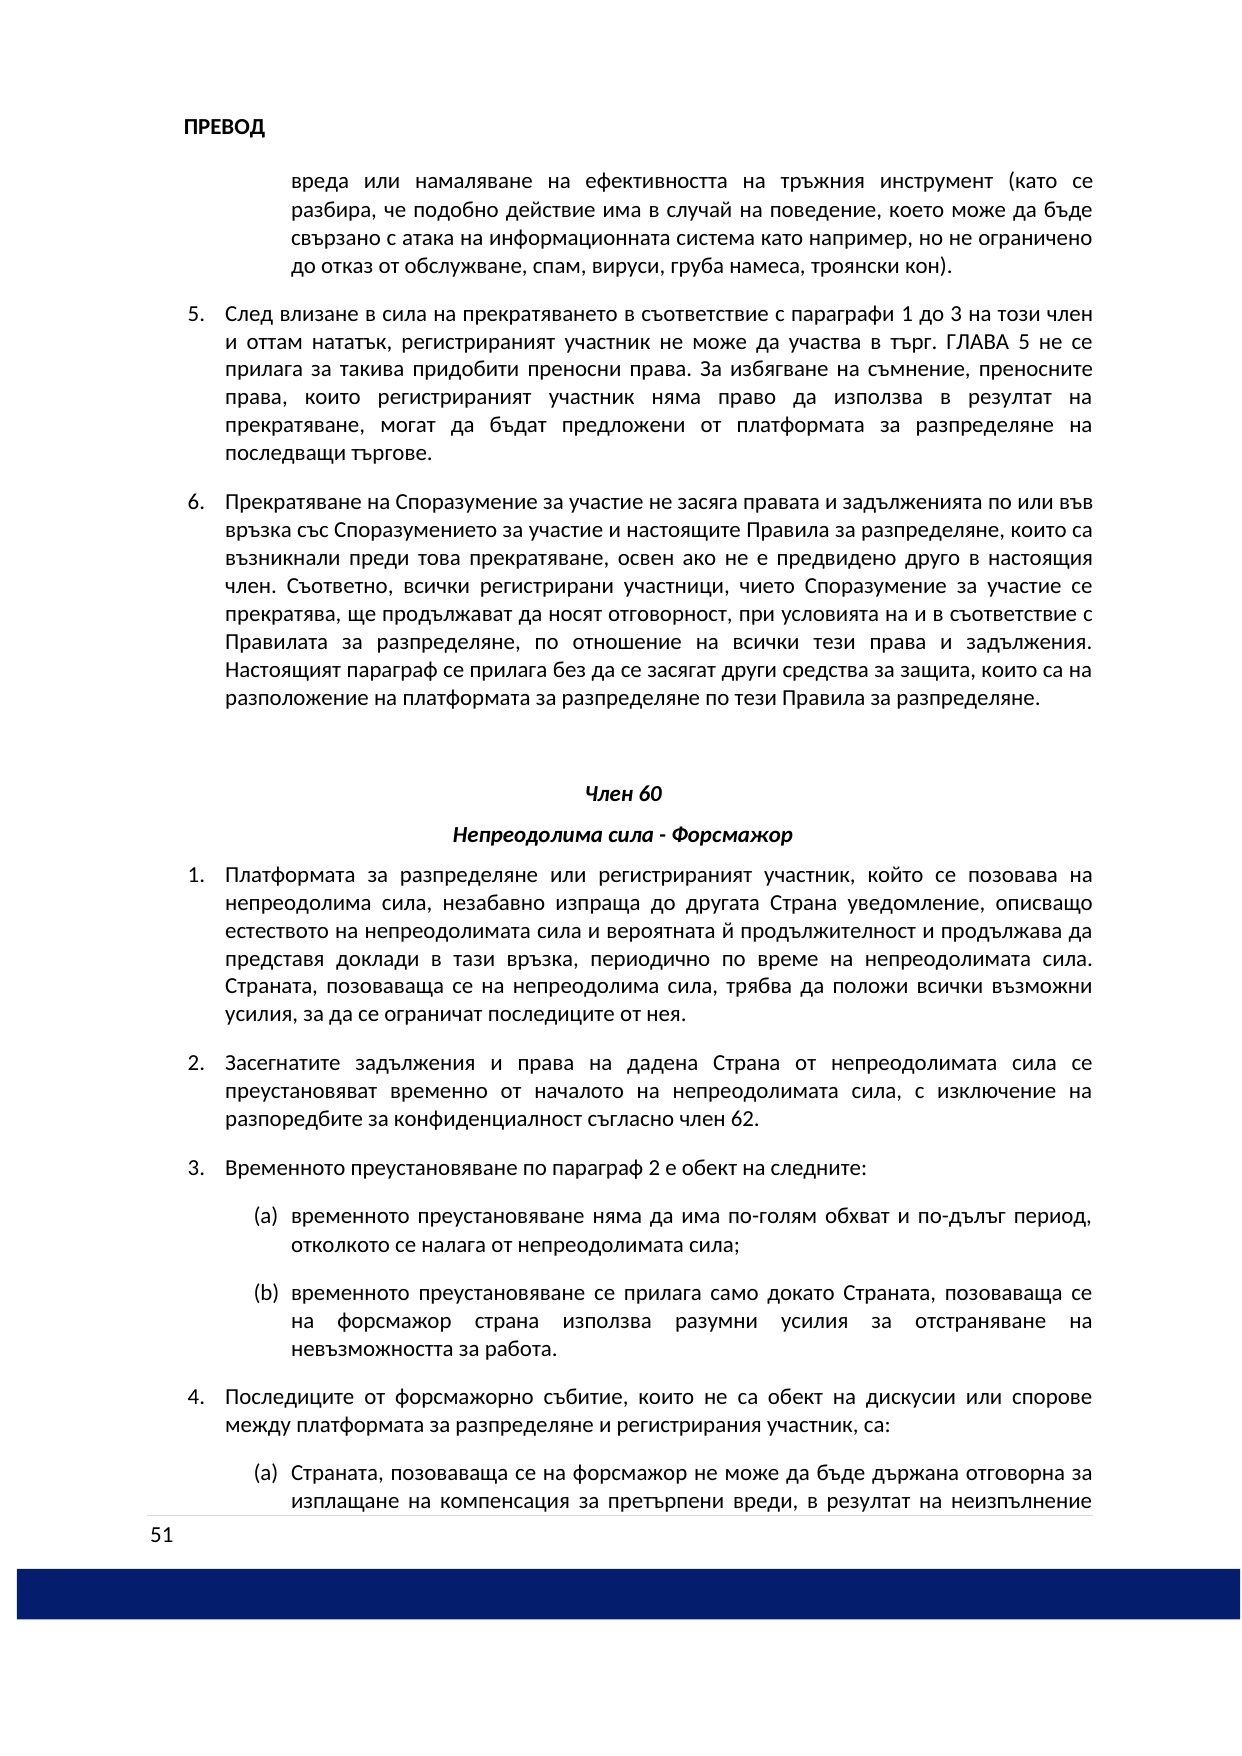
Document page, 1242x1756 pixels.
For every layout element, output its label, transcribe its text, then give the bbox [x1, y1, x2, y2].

subtitle Член 60 [6, 779, 1242, 807]
list временното преустановяване се прилага само докато Страната, позоваваща се на форсмажор страна използва разумни усилия за отстраняване на невъзможността за работа. [253, 1278, 1092, 1362]
subtitle Непреодолима сила - Форсмажор [6, 820, 1242, 848]
list След влизане в сила на прекратяването в съответствие с параграфи 1 до 3 на този член и оттам нататък, регистрираният участник не може да участва в търг. ГЛАВА 5 не се прилага за такива придобити преносни права. За избягване на съмнение, преносните права, които регистрираният участник няма право да използва в резултат на прекратяване, могат да бъдат предложени от платформата за разпределяне на последващи търгове. [187, 299, 1093, 466]
list Временното преустановяване по параграф 2 е обект на следните: [187, 1153, 1242, 1181]
list временното преустановяване няма да има по-голям обхват и по-дълъг период, отколкото се налага от непреодолимата сила; [253, 1202, 1092, 1258]
list Платформата за разпределяне или регистрираният участник, който се позовава на непреодолима сила, незабавно изпраща до другата Страна уведомление, описващо естеството на непреодолимата сила и вероятната й продължителност и продължава да представя доклади в тази връзка, периодично по време на непреодолимата сила. Страната, позоваваща се на непреодолима сила, трябва да положи всички възможни усилия, за да се ограничат последиците от нея. [187, 861, 1093, 1027]
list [253, 1459, 1093, 1514]
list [253, 167, 1093, 279]
list Последиците от форсмажорно събитие, които не са обект на дискусии или спорове между платформата за разпределяне и регистрирания участник, са: [187, 1382, 1093, 1438]
list Прекратяване на Споразумение за участие не засяга правата и задълженията по или във връзка със Споразумението за участие и настоящите Правила за разпределяне, които са възникнали преди това прекратяване, освен ако не е предвидено друго в настоящия член. Съответно, всички регистрирани участници, чието Споразумение за участие се прекратява, ще продължават да носят отговорност, при условията на и в съответствие с Правилата за разпределяне, по отношение на всички тези права и задължения. Настоящият параграф се прилага без да се засягат други средства за защита, които са на разположение на платформата за разпределяне по тези Правила за разпределяне. [187, 487, 1093, 711]
list Засегнатите задължения и права на дадена Страна от непреодолимата сила се преустановяват временно от началото на непреодолимата сила, с изключение на разпоредбите за конфиденциалност съгласно член 62. [187, 1048, 1093, 1132]
